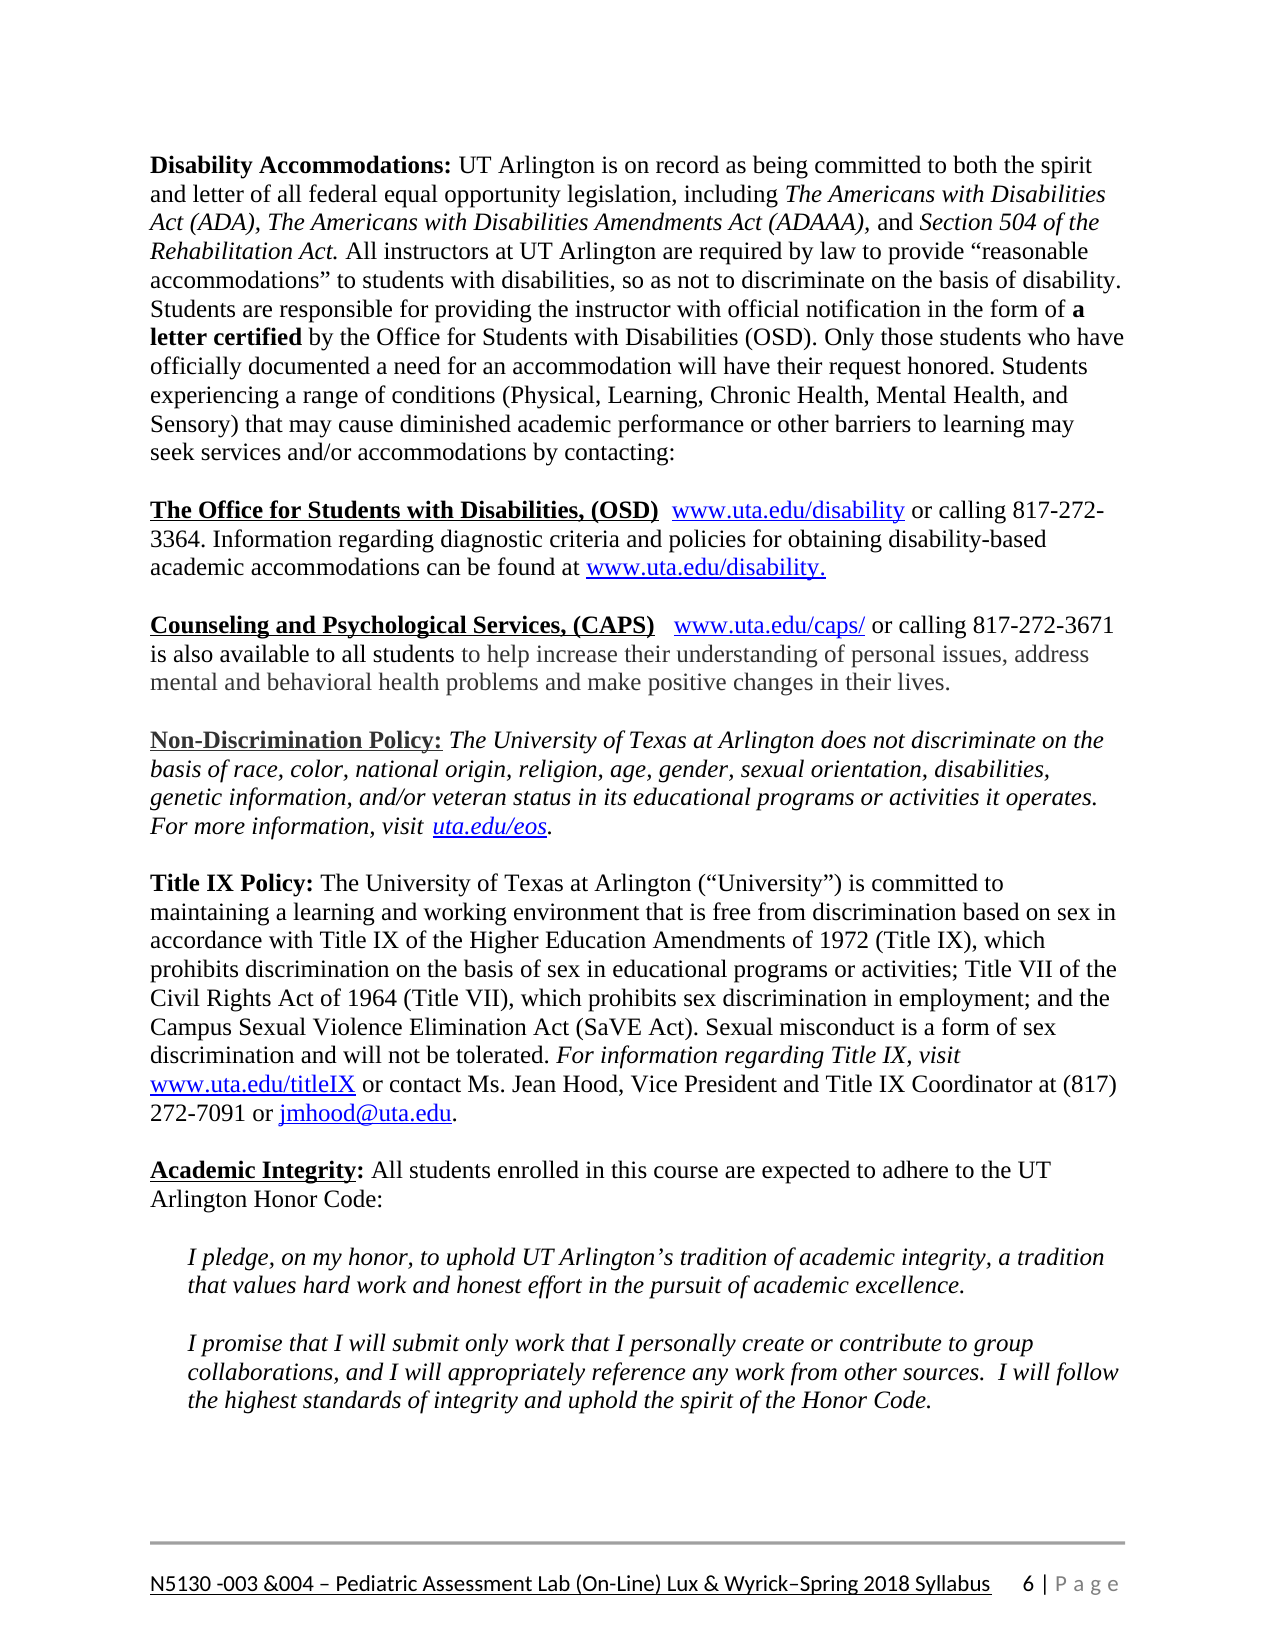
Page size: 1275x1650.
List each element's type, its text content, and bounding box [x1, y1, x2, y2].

text Title IX Policy: The University of Texas at Arlington (“University”) is committed to maintaining a learning and working environment that is free from discrimination based on sex in accordance with Title IX of the Higher Education Amendments of 1972 (Title IX), which prohibits discrimination on the basis of sex in educational programs or activities; Title VII of the Civil Rights Act of 1964 (Title VII), which prohibits sex discrimination in employment; and the Campus Sexual Violence Elimination Act (SaVE Act). Sexual misconduct is a form of sex discrimination and will not be tolerated. For information regarding Title IX, visit www.uta.edu/titleIX or contact Ms. Jean Hood, Vice President and Title IX Coordinator at (817) 272-7091 or jmhood@uta.edu. [150, 868, 1125, 1127]
text I pledge, on my honor, to uphold UT Arlington’s tradition of academic integrity, a tradition that values hard work and honest effort in the pursuit of academic excellence. [187, 1242, 1125, 1299]
text Academic Integrity: All students enrolled in this course are expected to adhere to the UT Arlington Honor Code: [150, 1156, 1125, 1213]
text Counseling and Psychological Services, (CAPS) www.uta.edu/caps/ or calling 817-272-3671 is also available to all students to help increase their understanding of personal issues, address mental and behavioral health problems and make positive changes in their lives. [150, 610, 1125, 696]
text Students are responsible for providing the instructor with official notification in the form of a letter certified by the Office for Students with Disabilities (OSD). Only those students who have officially documented a need for an accommodation will have their request honored. Students experiencing a range of conditions (Physical, Learning, Chronic Health, Mental Health, and Sensory) that may cause diminished academic performance or other barriers to learning may seek services and/or accommodations by contacting: [150, 294, 1125, 466]
text Disability Accommodations: UT Arlington is on record as being committed to both the spirit and letter of all federal equal opportunity legislation, including The Americans with Disabilities Act (ADA), The Americans with Disabilities Amendments Act (ADAAA), and Section 504 of the Rehabilitation Act. All instructors at UT Arlington are required by law to provide “reasonable accommodations” to students with disabilities, so as not to discriminate on the basis of disability. [150, 150, 1125, 294]
text I promise that I will submit only work that I personally create or contribute to group collaborations, and I will appropriately reference any work from other sources. I will follow the highest standards of integrity and uphold the spirit of the Honor Code. [187, 1328, 1125, 1414]
text The Office for Students with Disabilities, (OSD) www.uta.edu/disability or calling 817-272-3364. Information regarding diagnostic criteria and policies for obtaining disability-based academic accommodations can be found at www.uta.edu/disability. [150, 495, 1125, 581]
text Non-Discrimination Policy: The University of Texas at Arlington does not discriminate on the basis of race, color, national origin, religion, age, gender, sexual orientation, disabilities, genetic information, and/or veteran status in its educational programs or activities it operates. For more information, visit uta.edu/eos. [150, 725, 1125, 840]
